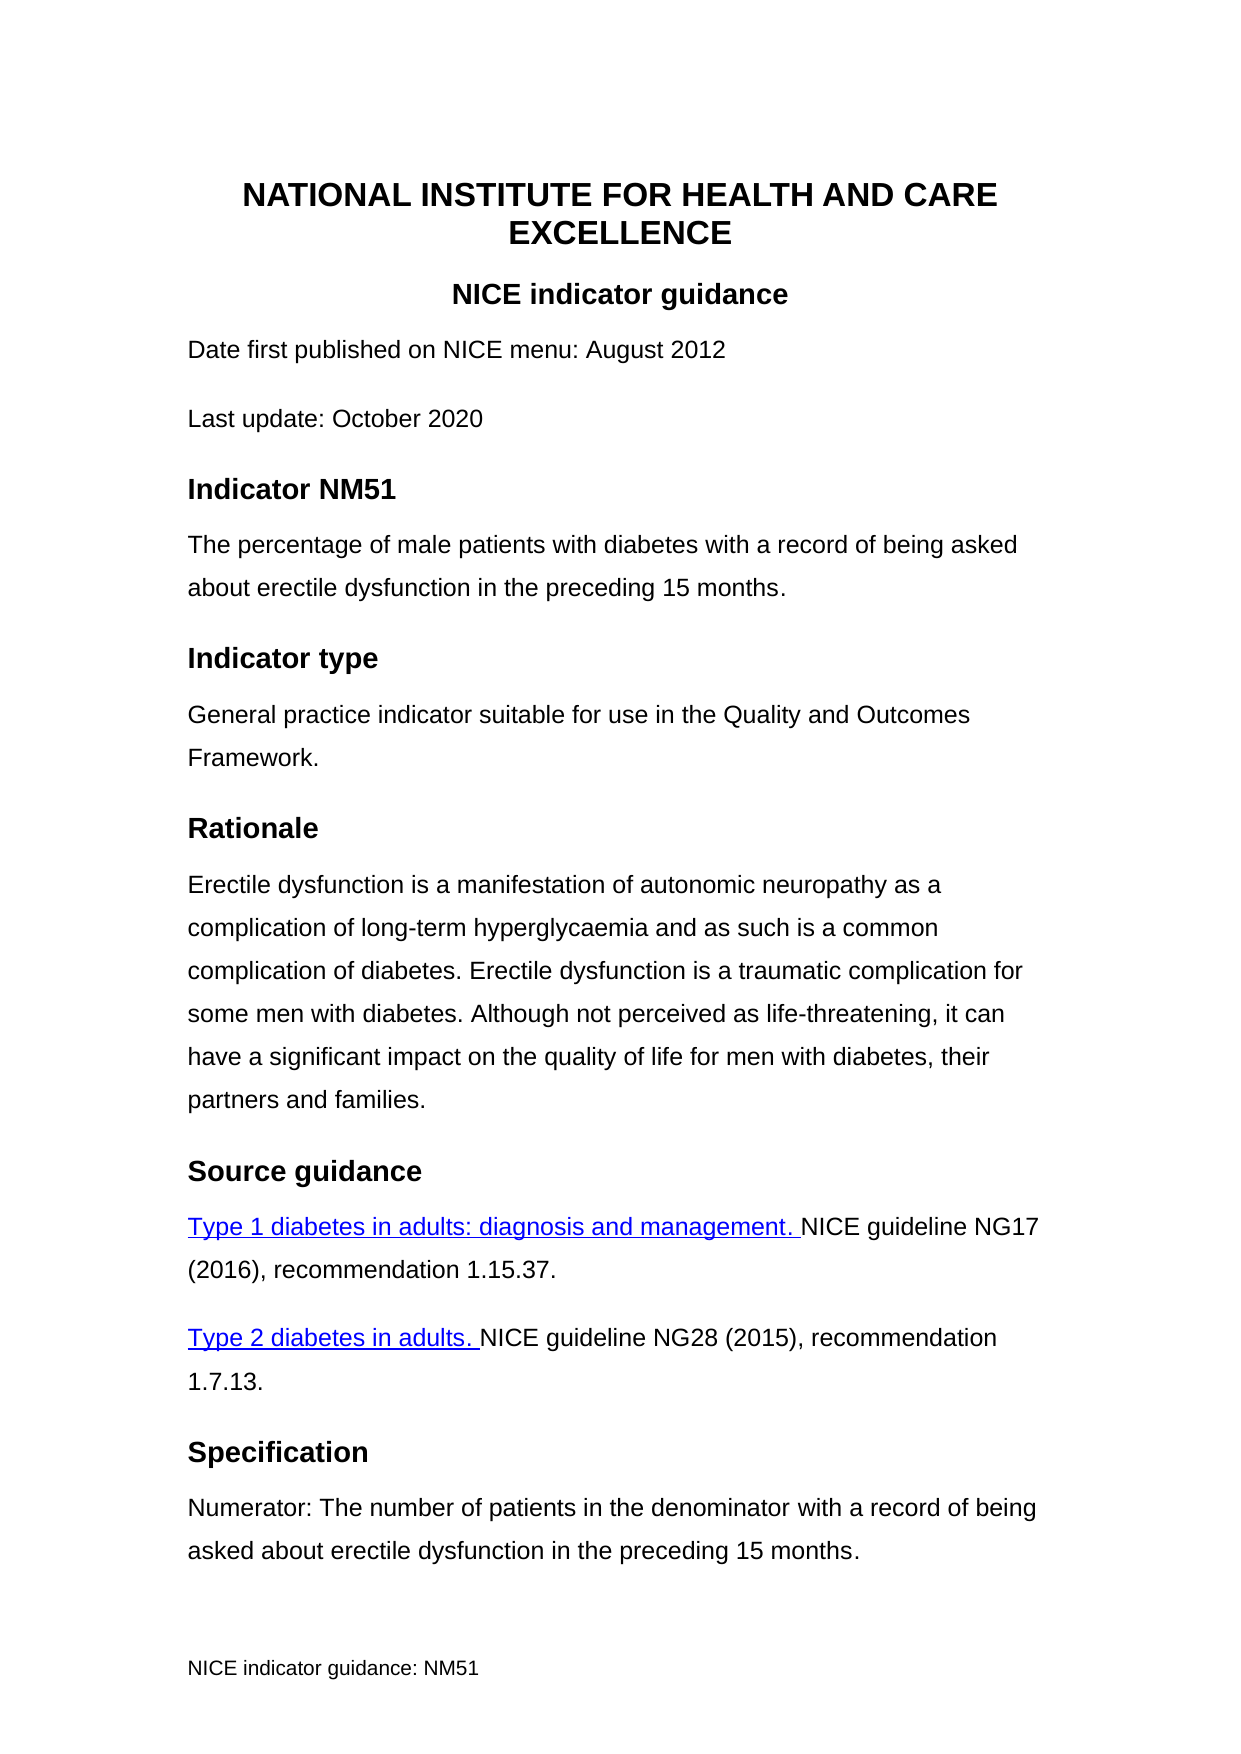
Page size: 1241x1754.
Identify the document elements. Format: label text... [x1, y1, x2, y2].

text The percentage of male patients with diabetes with a record of being asked about erectile dysfunction in the preceding 15 months. [187, 530, 1053, 602]
text Date first published on NICE menu: August 2012 [187, 335, 1053, 364]
text Last update: October 2020 [187, 403, 1053, 432]
title NATIONAL INSTITUTE FOR HEALTH AND CARE EXCELLENCE [187, 175, 1053, 252]
subtitle Rationale [187, 811, 1053, 845]
subtitle NICE indicator guidance [187, 277, 1053, 310]
text Erectile dysfunction is a manifestation of autonomic neuropathy as a complication of long-term hyperglycaemia and as such is a common complication of diabetes. Erectile dysfunction is a traumatic complication for some men with diabetes. Although not perceived as life-threatening, it can have a significant impact on the quality of life for men with diabetes, their partners and families. [187, 870, 1053, 1114]
subtitle Indicator type [187, 641, 1053, 675]
subtitle Indicator NM51 [187, 472, 1053, 505]
text Type 2 diabetes in adults. NICE guideline NG28 (2015), recommendation 1.7.13. [187, 1323, 1053, 1395]
subtitle Specification [187, 1434, 1053, 1468]
text Numerator: The number of patients in the denominator with a record of being asked about erectile dysfunction in the preceding 15 months. [187, 1493, 1053, 1565]
text Type 1 diabetes in adults: diagnosis and management. NICE guideline NG17 (2016), recommendation 1.15.37. [187, 1212, 1053, 1284]
subtitle Source guidance [187, 1153, 1053, 1187]
text General practice indicator suitable for use in the Quality and Outcomes Framework. [187, 700, 1053, 772]
